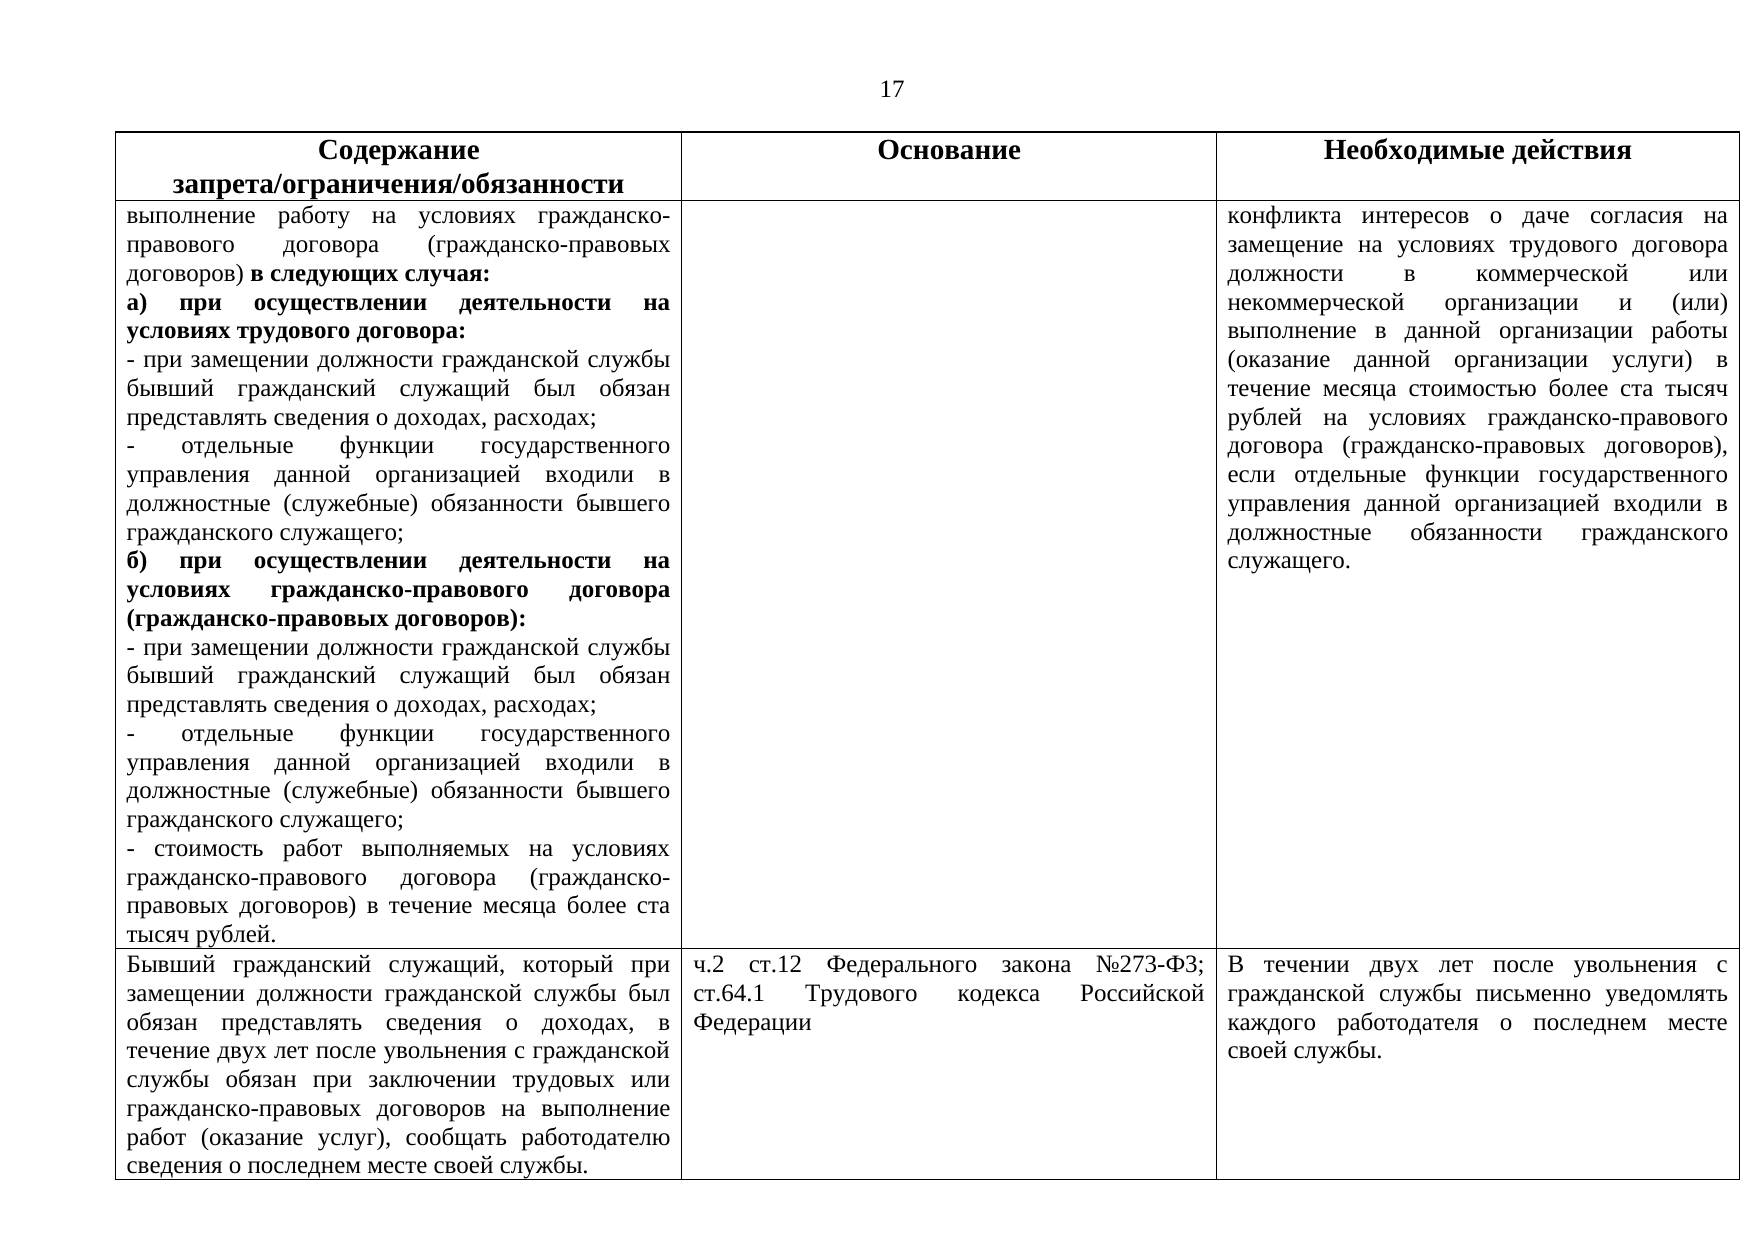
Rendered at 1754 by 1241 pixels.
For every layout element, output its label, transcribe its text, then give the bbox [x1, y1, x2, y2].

table_header Необходимые действия [1217, 133, 1739, 199]
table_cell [1217, 201, 1739, 948]
table_cell В течении двух лет после увольнения с гражданской службы письменно уведомлять каждого работодателя о последнем месте своей службы. [1217, 949, 1739, 1179]
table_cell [116, 201, 681, 948]
table_cell ч.2 ст.12 Федерального закона №273-Ф3; ст.64.1 Трудового кодекса Российской Федерации [682, 949, 1216, 1179]
table_cell Бывший гражданский служащий, который при замещении должности гражданской службы был обязан представлять сведения о доходах, в течение двух лет после увольнения с гражданской службы обязан при заключении трудовых или гражданско-правовых договоров на выполнение работ (оказание услуг), сообщать работодателю сведения о последнем месте своей службы. [116, 949, 681, 1179]
table_header Основание [682, 133, 1216, 199]
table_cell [682, 201, 1216, 948]
table_header Содержание запрета/ограничения/обязанности [116, 133, 681, 199]
